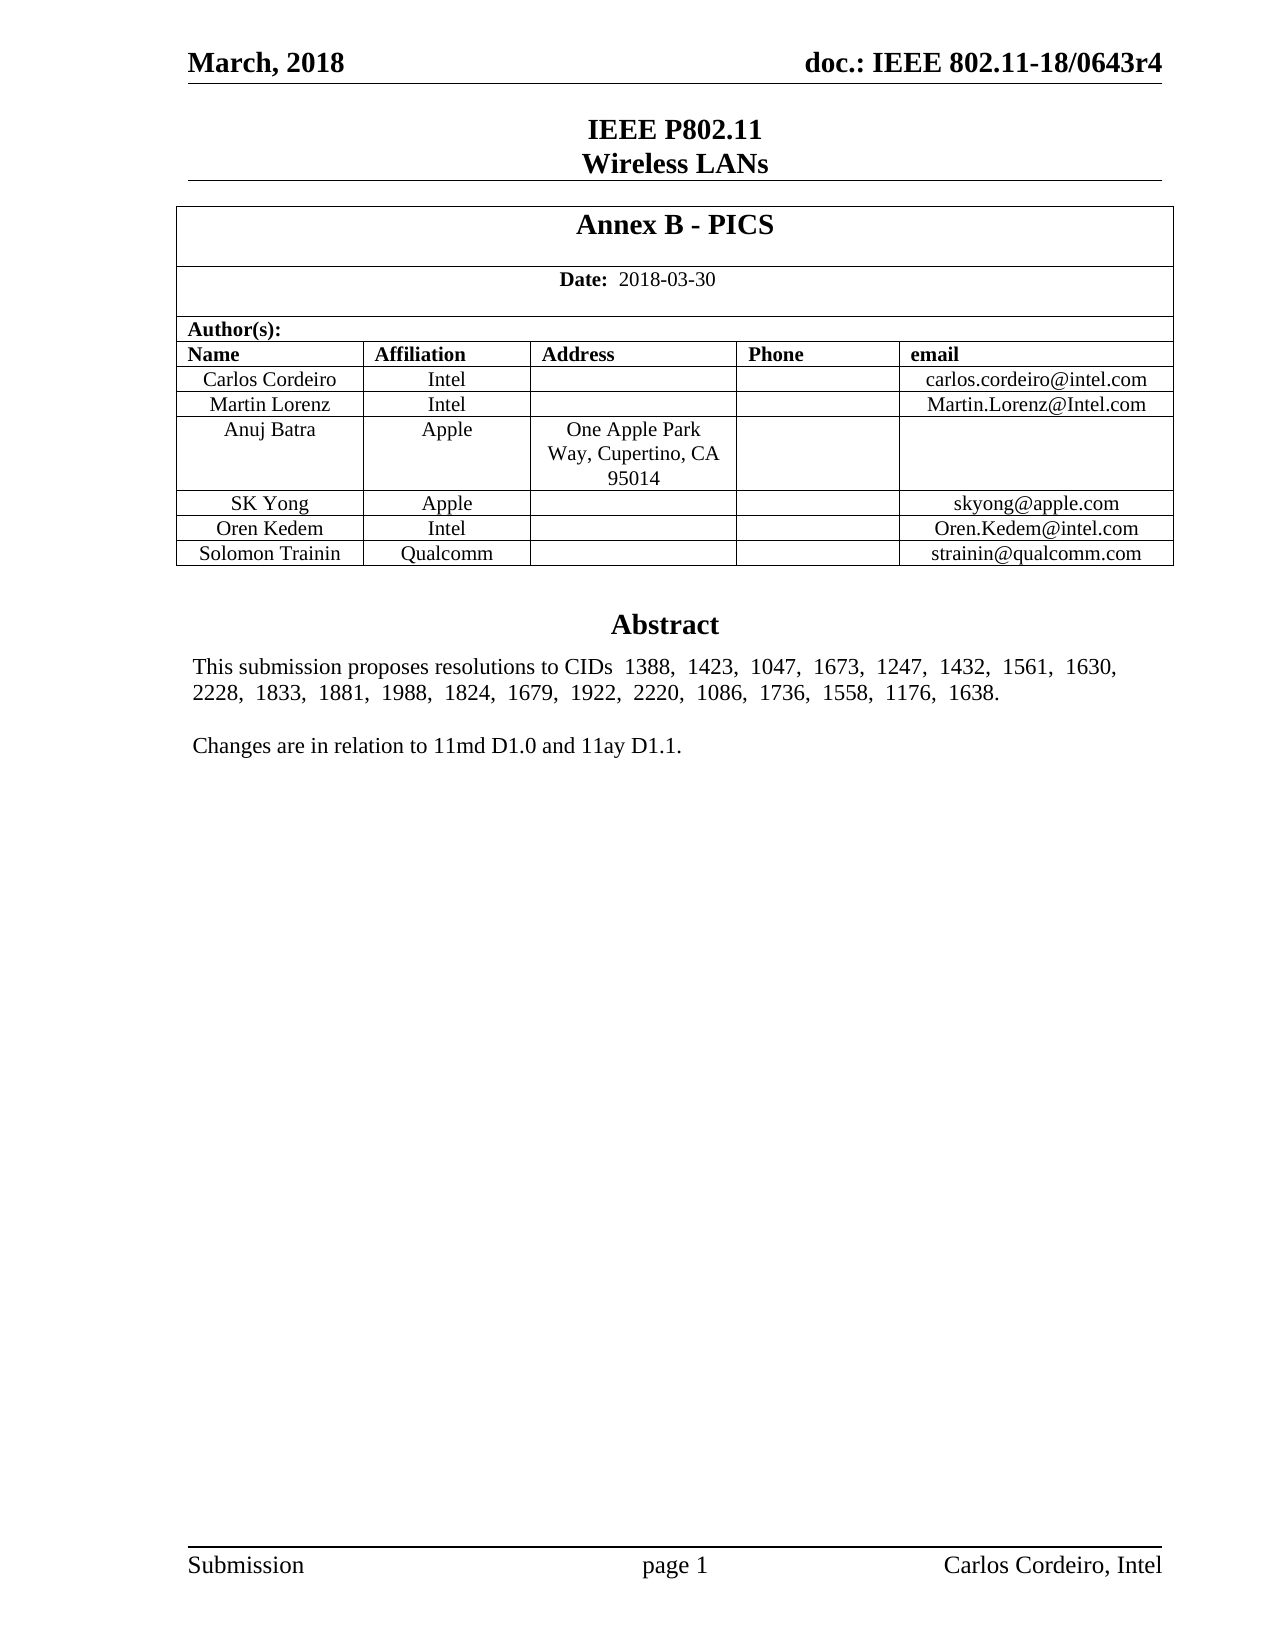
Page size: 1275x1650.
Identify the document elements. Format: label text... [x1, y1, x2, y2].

table_cell Affiliation [364, 342, 530, 366]
table_cell strainin@qualcomm.com [900, 541, 1173, 565]
table_cell Author(s): [177, 317, 1173, 341]
table_cell Martin Lorenz [177, 392, 363, 416]
table_cell [531, 541, 736, 565]
table_cell Qualcomm [364, 541, 530, 565]
table_cell skyong@apple.com [900, 491, 1173, 514]
table_cell [737, 516, 899, 540]
table_cell [737, 491, 899, 514]
table_cell Martin.Lorenz@Intel.com [900, 392, 1173, 416]
table_cell [737, 392, 899, 416]
table_cell Address [531, 342, 736, 366]
table_cell Intel [364, 392, 530, 416]
table_cell One Apple Park Way, Cupertino, CA 95014 [531, 417, 736, 489]
table_cell Oren.Kedem@intel.com [900, 516, 1173, 540]
table_cell Anuj Batra [177, 417, 363, 489]
table_cell carlos.cordeiro@intel.com [900, 367, 1173, 391]
table_cell Date: 2018-03-30 [177, 267, 1173, 316]
table_cell SK Yong [177, 491, 363, 514]
table_cell [900, 417, 1173, 489]
table_cell [531, 491, 736, 514]
table_cell Apple [364, 417, 530, 489]
table_cell [531, 367, 736, 391]
table_cell Apple [364, 491, 530, 514]
table_cell [531, 392, 736, 416]
table_cell [531, 516, 736, 540]
table_cell [737, 541, 899, 565]
table_cell Oren Kedem [177, 516, 363, 540]
table_header Annex B - PICS [177, 207, 1173, 266]
table_cell Intel [364, 516, 530, 540]
table_cell Name [177, 342, 363, 366]
table_cell [737, 417, 899, 489]
table_cell [737, 367, 899, 391]
table_cell Intel [364, 367, 530, 391]
table_cell Solomon Trainin [177, 541, 363, 565]
text IEEE P802.11 Wireless LANs [187, 112, 1162, 181]
table_cell Phone [737, 342, 899, 366]
table_cell Carlos Cordeiro [177, 367, 363, 391]
table_cell email [900, 342, 1173, 366]
